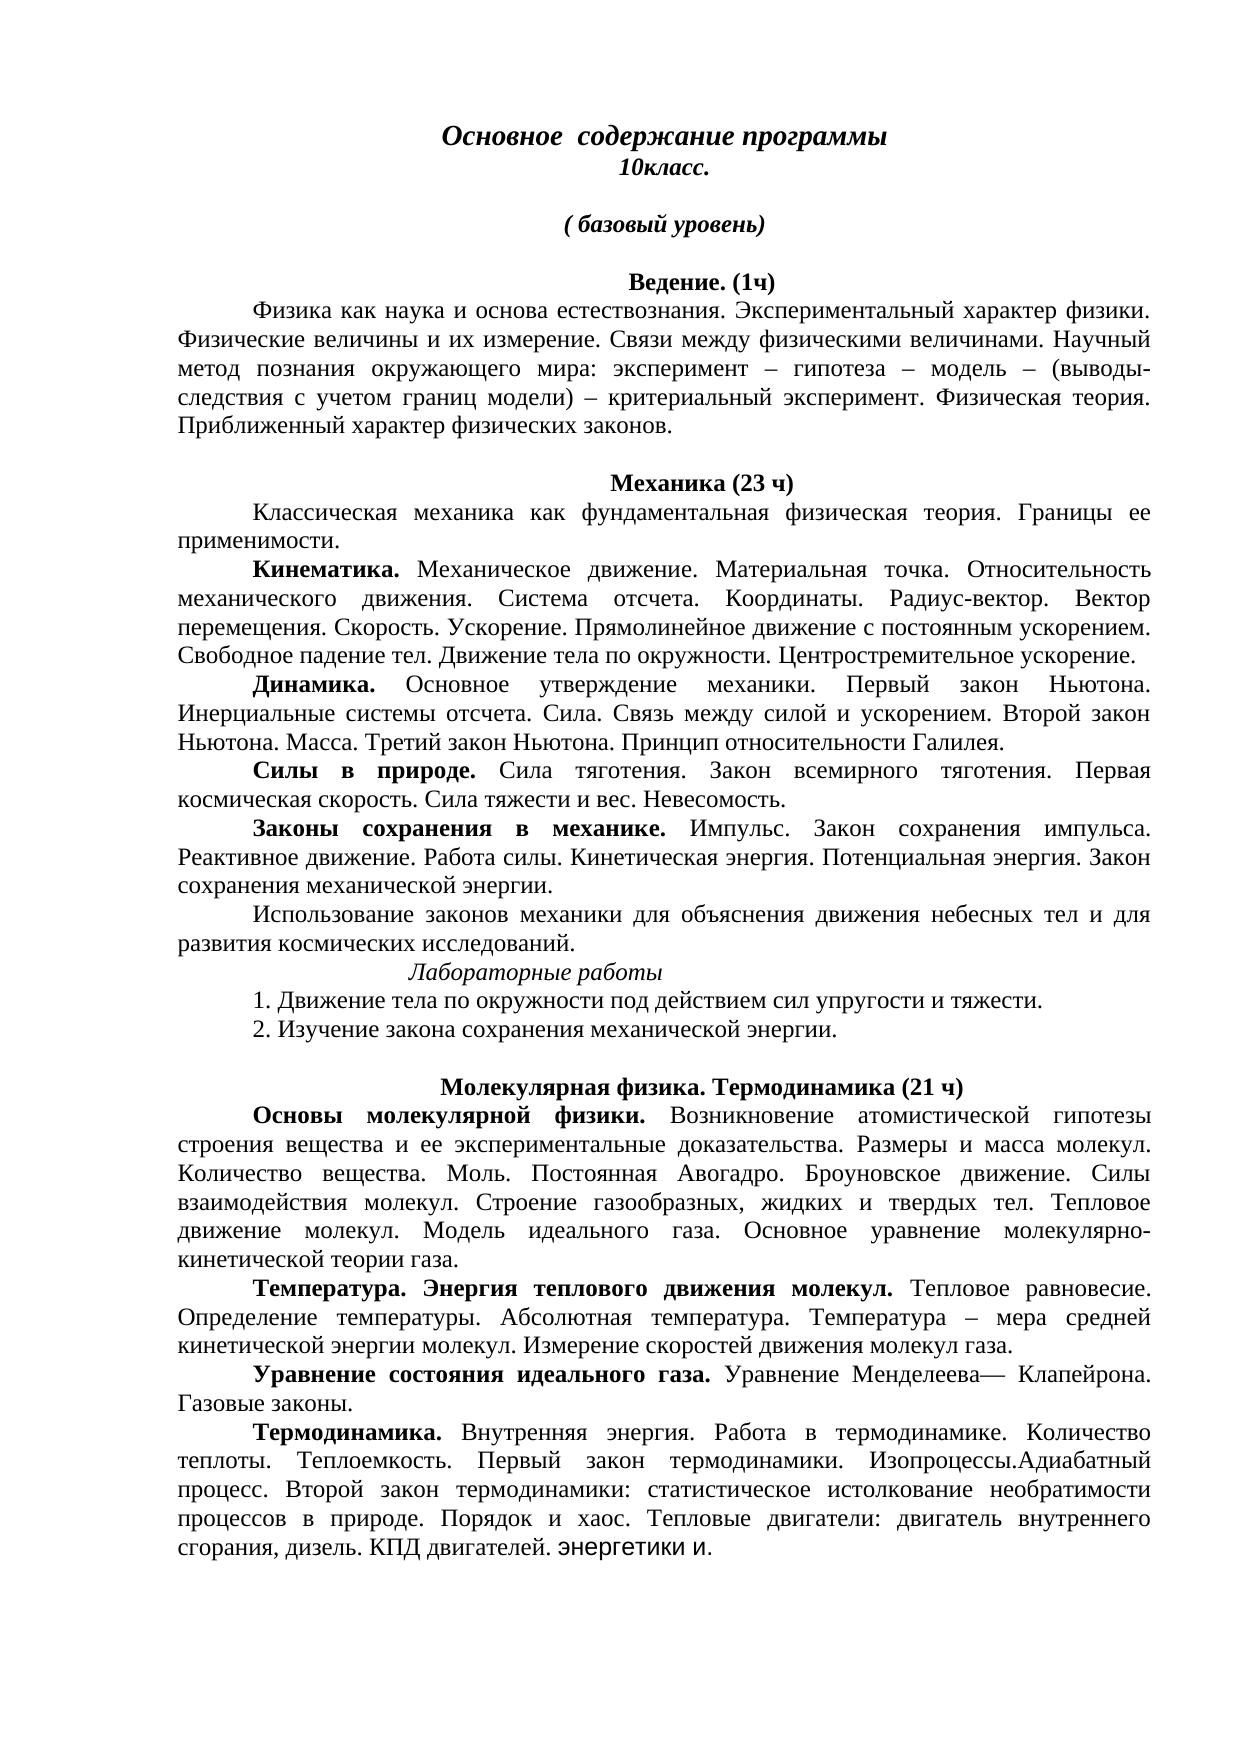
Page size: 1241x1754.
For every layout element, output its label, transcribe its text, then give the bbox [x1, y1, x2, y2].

text Температура. Энергия теплового движения молекул. Тепловое равновесие. Определение температуры. Абсолютная температура. Температура – мера средней кинетической энергии молекул. Измерение скоростей движения молекул газа. [177, 1273, 1152, 1359]
text Использование законов механики для объяснения движения небесных тел и для развития космических исследований. [177, 899, 1152, 957]
text Основы молекулярной физики. Возникновение атомистической гипотезы строения вещества и ее экспериментальные доказательства. Размеры и масса молекул. Количество вещества. Моль. Постоянная Авогадро. Броуновское движение. Силы взаимодействия молекул. Строение газообразных, жидких и твердых тел. Тепловое движение молекул. Модель идеального газа. Основное уравнение молекулярно-кинетической теории газа. [177, 1100, 1152, 1273]
text Физика как наука и основа естествознания. Экспериментальный характер физики. Физические величины и их измерение. Связи между физическими величинами. Научный метод познания окружающего мира: эксперимент – гипотеза – модель – (выводы-следствия с учетом границ модели) – критериальный эксперимент. Физическая теория. Приближенный характер физических законов. [177, 295, 1152, 439]
text Основное содержание программы [177, 118, 1152, 152]
text Силы в природе. Сила тяготения. Закон всемирного тяготения. Первая космическая скорость. Сила тяжести и вес. Невесомость. [177, 755, 1152, 813]
text 1. Движение тела по окружности под действием сил упругости и тяжести. [177, 985, 1152, 1014]
text ( базовый уровень) [177, 209, 1152, 238]
text Классическая механика как фундаментальная физическая теория. Границы ее применимости. [177, 497, 1152, 554]
text Ведение. (1ч) [177, 267, 1152, 295]
text Уравнение состояния идеального газа. Уравнение Менделеева— Клапейрона. Газовые законы. [177, 1359, 1152, 1417]
subtitle Лабораторные работы [177, 957, 1152, 985]
text Механика (23 ч) [177, 468, 1152, 497]
text Динамика. Основное утверждение механики. Первый закон Ньютона. Инерциальные системы отсчета. Сила. Связь между силой и ускорением. Второй закон Ньютона. Масса. Третий закон Ньютона. Принцип относительности Галилея. [177, 669, 1152, 755]
text Законы сохранения в механике. Импульс. Закон сохранения импульса. Реактивное движение. Работа силы. Кинетическая энергия. Потенциальная энергия. Закон сохранения механической энергии. [177, 813, 1152, 899]
text 2. Изучение закона сохранения механической энергии. [177, 1014, 1152, 1043]
text Кинематика. Механическое движение. Материальная точка. Относительность механического движения. Система отсчета. Координаты. Радиус-вектор. Вектор перемещения. Скорость. Ускорение. Прямолинейное движение с постоянным ускорением. Свободное падение тел. Движение тела по окружности. Центростремительное ускорение. [177, 554, 1152, 669]
text Термодинамика. Внутренняя энергия. Работа в термодинамике. Количество теплоты. Теплоемкость. Первый закон термодинамики. Изопроцессы.Адиабатный процесс. Второй закон термодинамики: статистическое истолкование необратимости процессов в природе. Порядок и хаос. Тепловые двигатели: двигатель внутреннего сгорания, дизель. КПД двигателей. энергетики и. [177, 1417, 1152, 1561]
text Молекулярная физика. Термодинамика (21 ч) [177, 1072, 1152, 1100]
text 10класс. [177, 152, 1152, 180]
